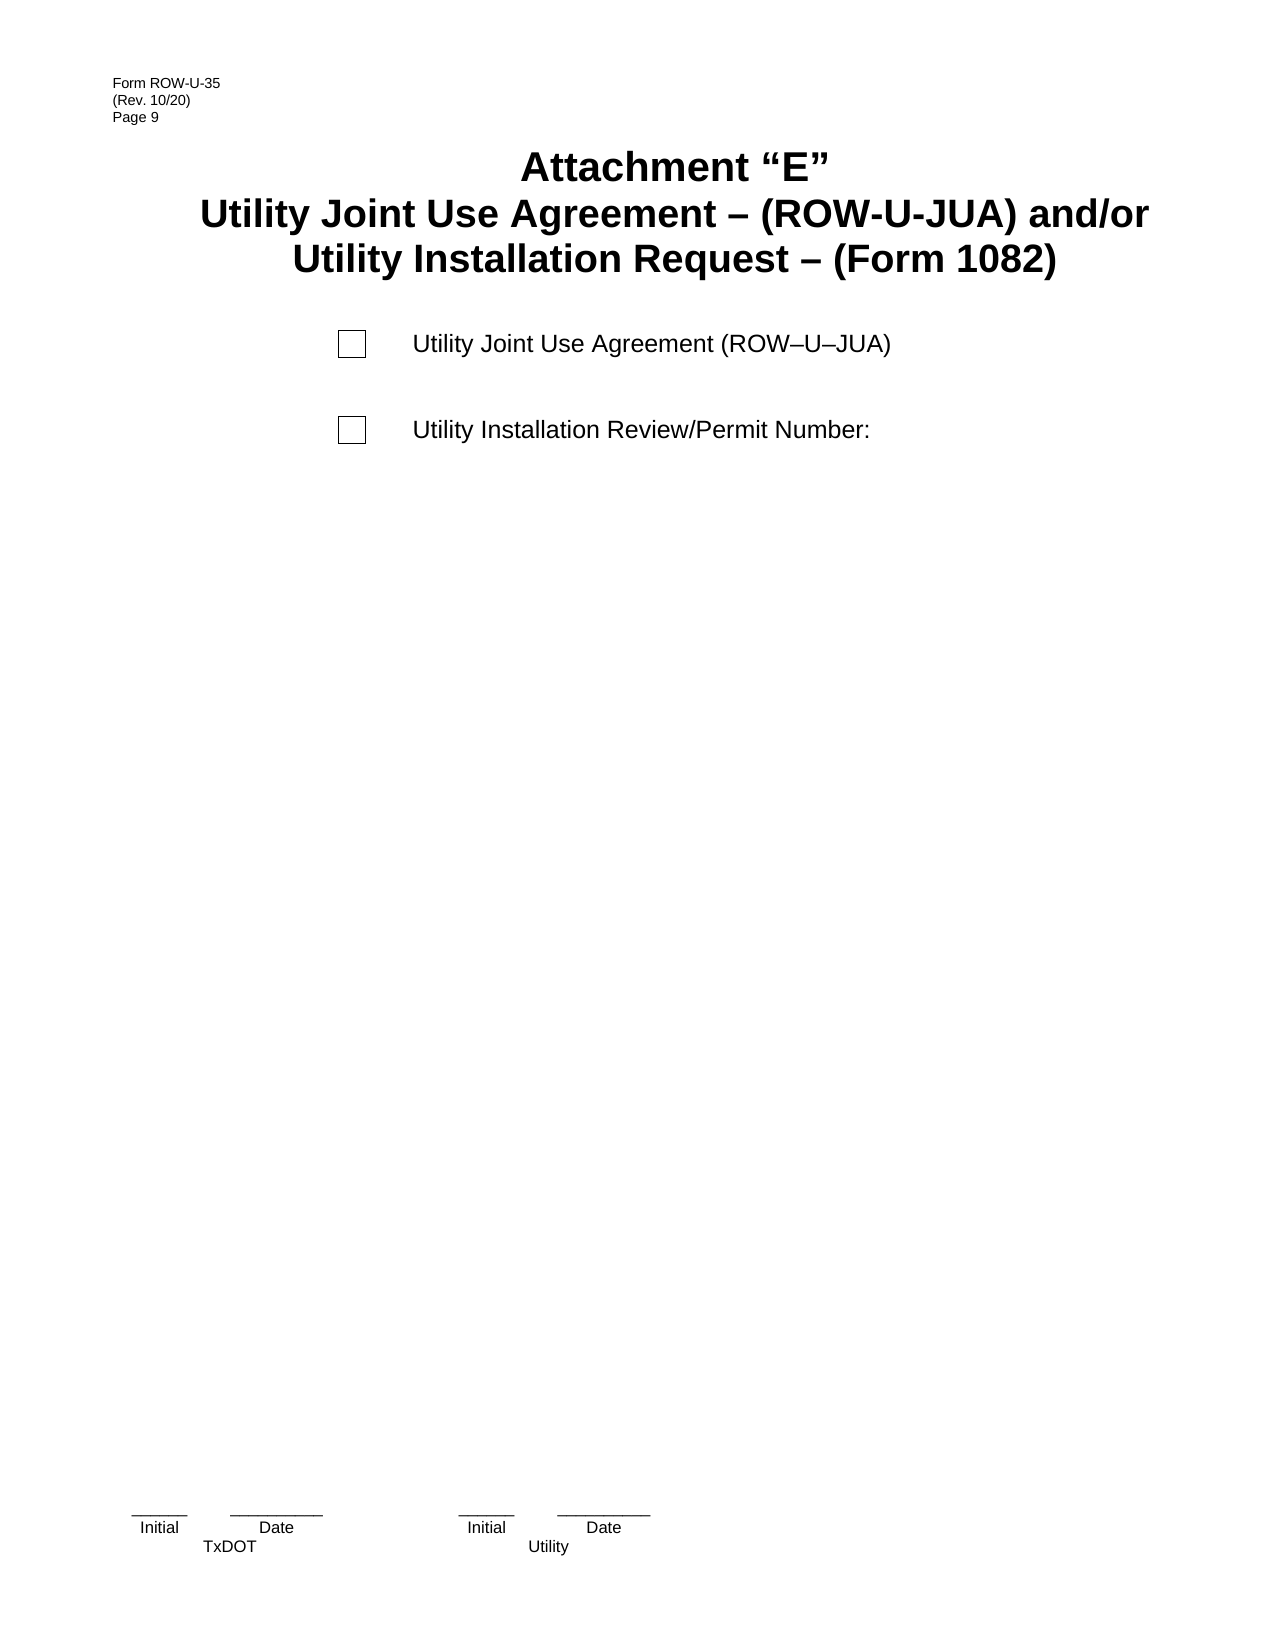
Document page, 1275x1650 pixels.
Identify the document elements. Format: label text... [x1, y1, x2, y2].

text Attachment “E” [187, 142, 1162, 190]
text Utility Joint Use Agreement (ROW–U–JUA) [337, 329, 1162, 358]
text Utility Installation Review/Permit Number: [337, 415, 1162, 444]
text Utility Joint Use Agreement – (ROW-U-JUA) and/or Utility Installation Request – (Form 1082) [187, 190, 1162, 281]
